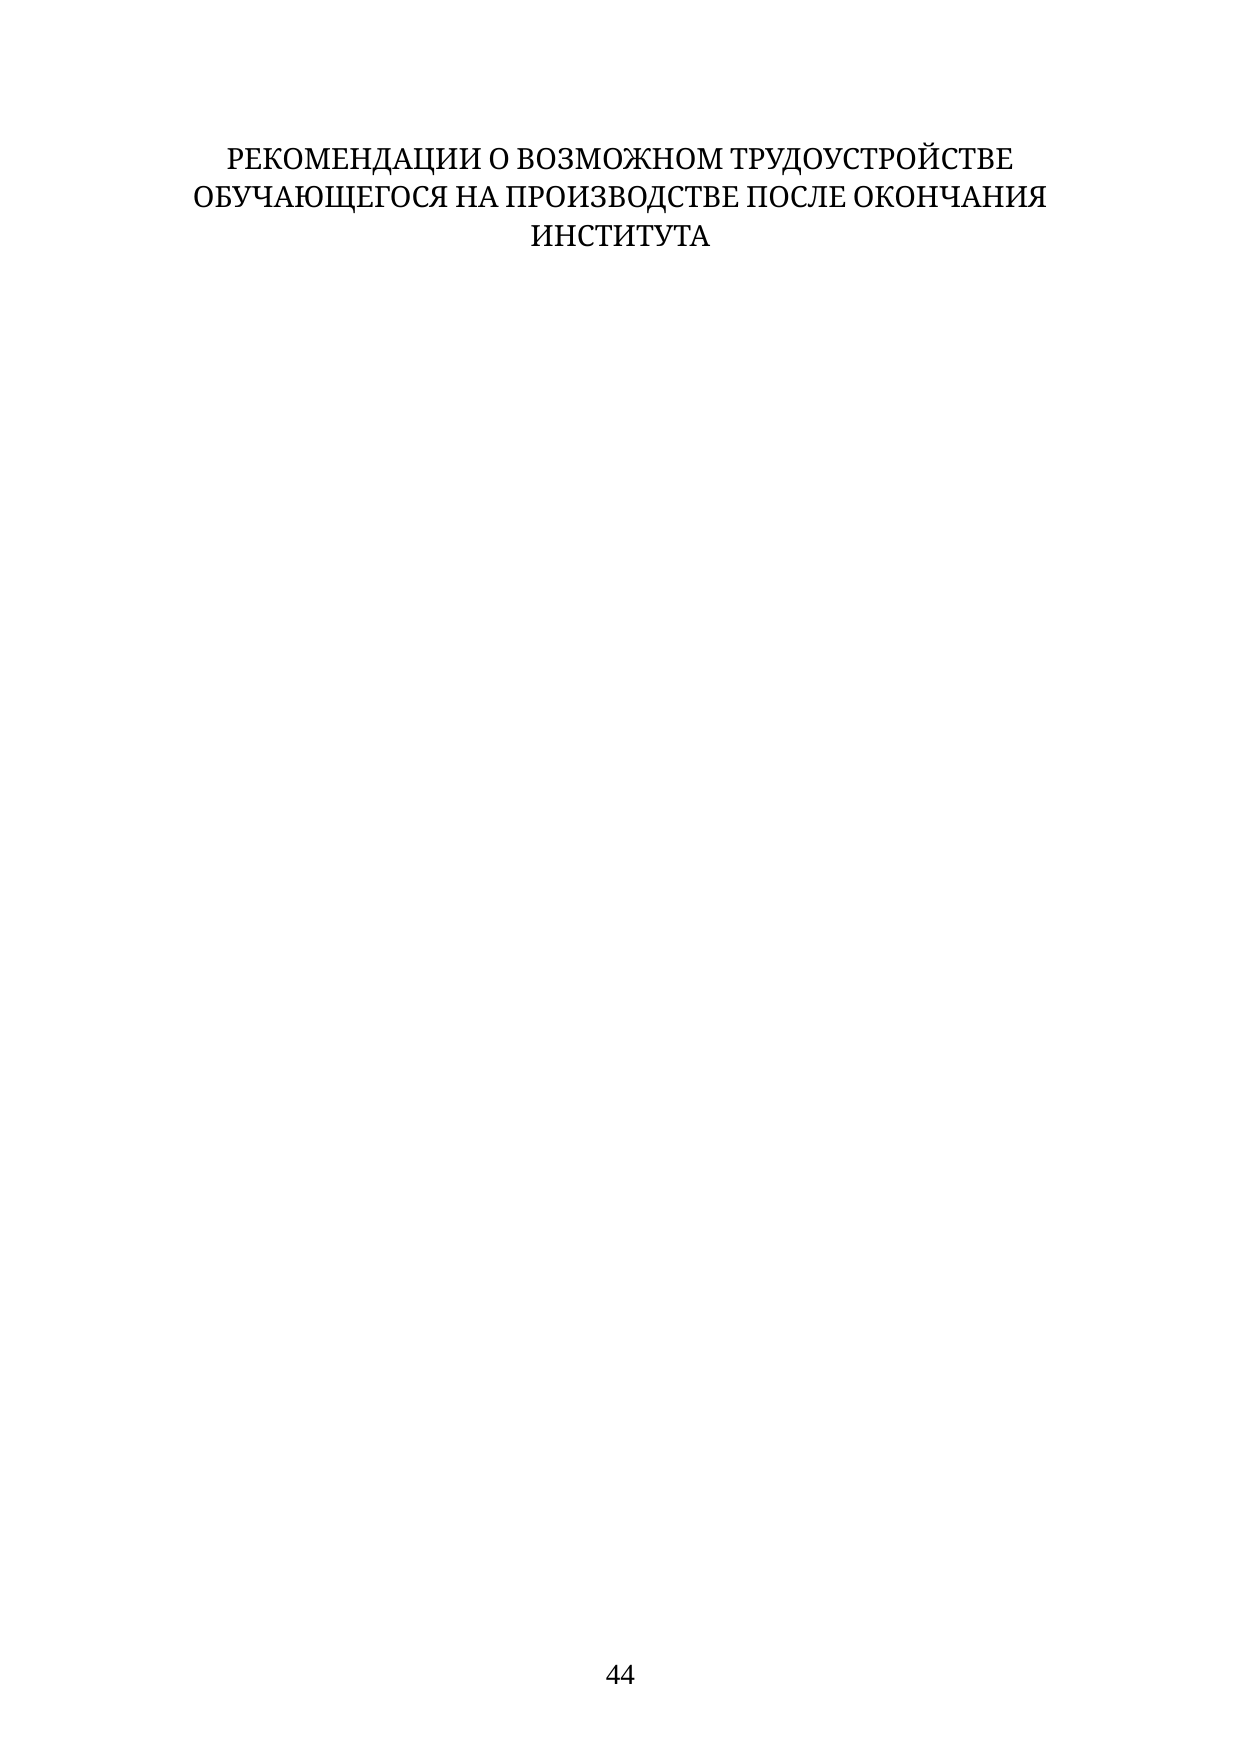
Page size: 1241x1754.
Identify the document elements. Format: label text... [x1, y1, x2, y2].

text РЕКОМЕНДАЦИИ О ВОЗМОЖНОМ ТРУДОУСТРОЙСТВЕ ОБУЧАЮЩЕГОСЯ НА ПРОИЗВОДСТВЕ ПОСЛЕ ОКОНЧАНИЯ ИНСТИТУТА [118, 143, 1122, 254]
